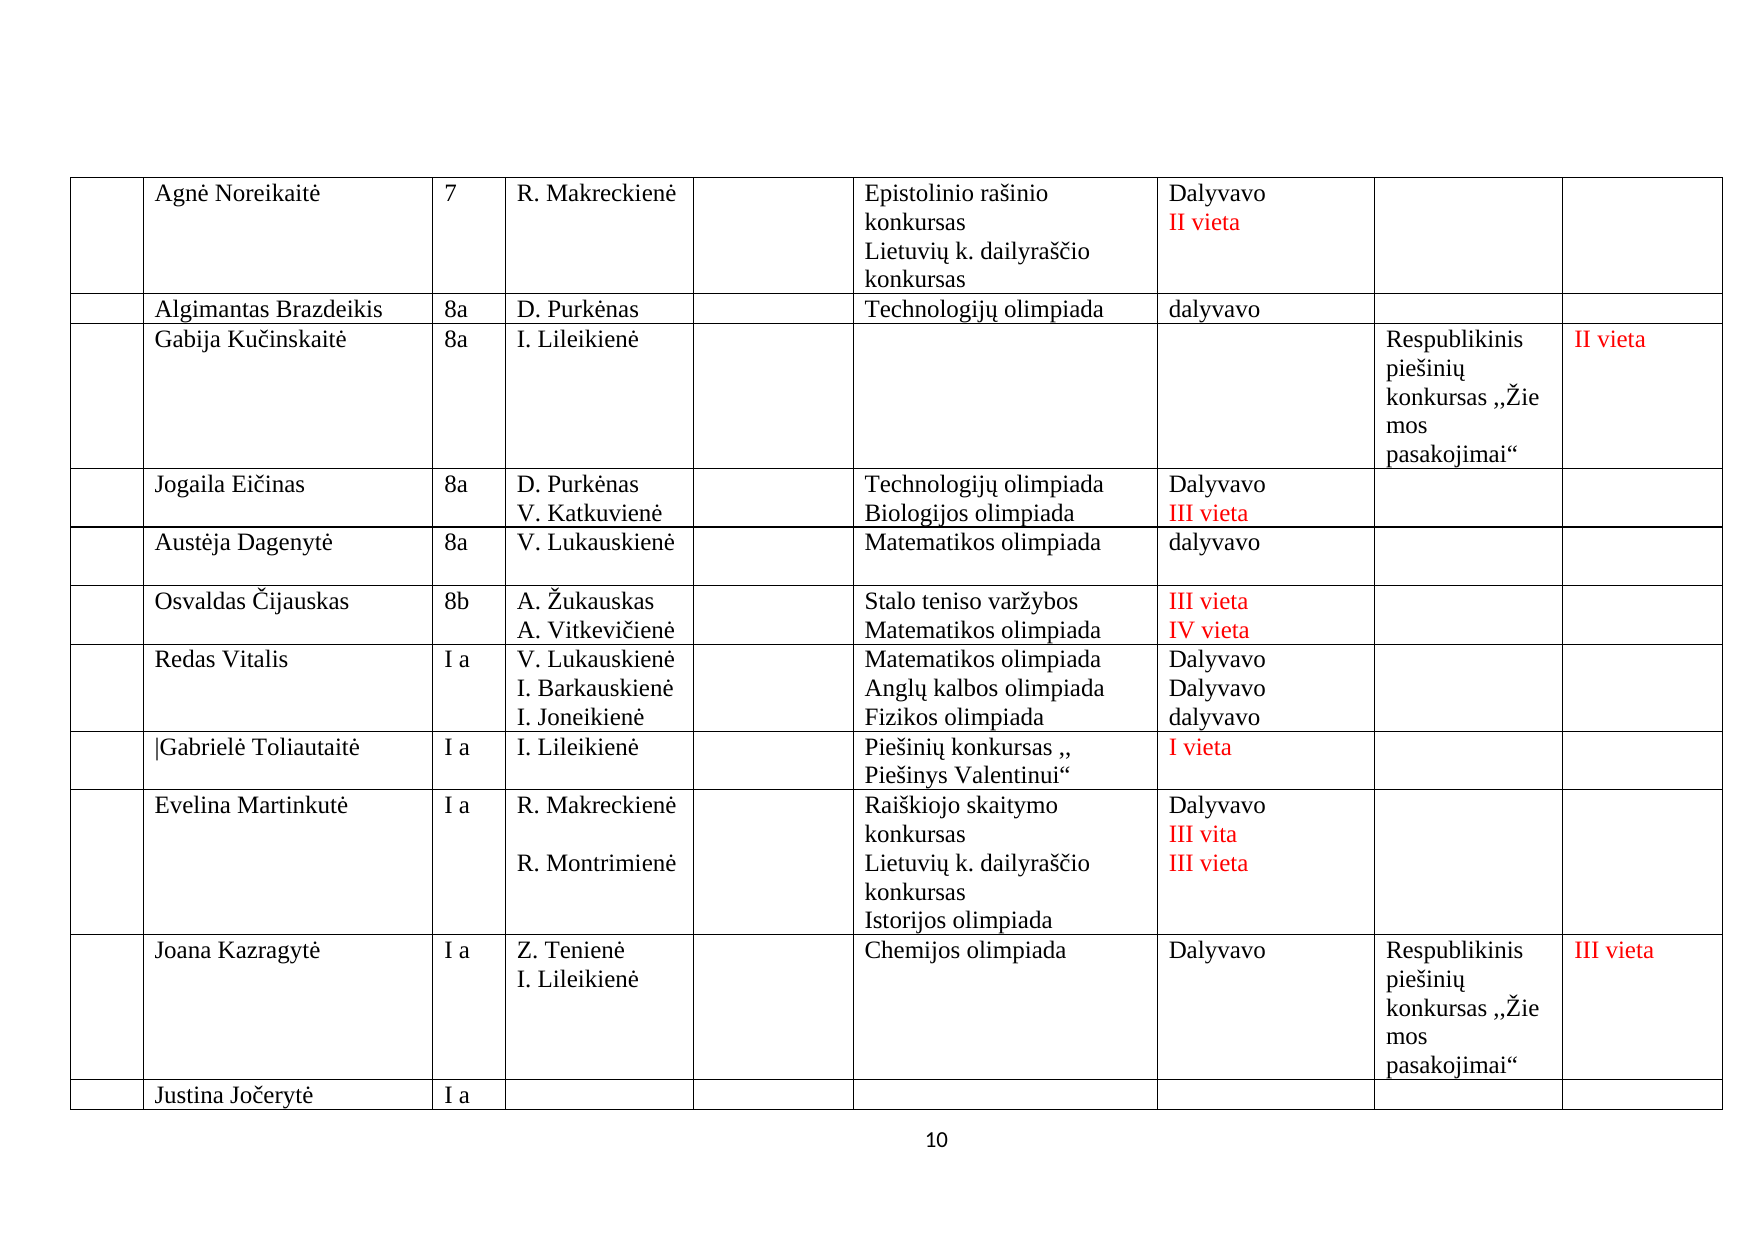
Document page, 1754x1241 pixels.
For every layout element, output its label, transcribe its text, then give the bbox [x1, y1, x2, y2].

table_cell I a [433, 732, 505, 789]
table_cell Dalyvavo III vita III vieta [1158, 790, 1374, 934]
table_cell [854, 324, 1157, 468]
table_cell [71, 1080, 143, 1109]
table_cell [71, 645, 143, 731]
table_cell [1563, 645, 1722, 731]
table_cell Austėja Dagenytė [144, 528, 432, 585]
table_cell 8a [433, 324, 505, 468]
table_cell [71, 528, 143, 585]
table_cell [71, 178, 143, 293]
table_cell I a [433, 1080, 505, 1109]
table_cell Z. Tenienė I. Lileikienė [506, 935, 693, 1079]
table_cell [1563, 294, 1722, 323]
table_cell [71, 469, 143, 526]
table_cell [71, 586, 143, 643]
table_cell [71, 935, 143, 1079]
table_cell I a [433, 790, 505, 934]
table_cell A. Žukauskas A. Vitkevičienė [506, 586, 693, 643]
table_cell III vieta [1563, 935, 1722, 1079]
table_cell [1375, 732, 1562, 789]
table_cell Matematikos olimpiada Anglų kalbos olimpiada Fizikos olimpiada [854, 645, 1157, 731]
table_cell Dalyvavo Dalyvavo dalyvavo [1158, 645, 1374, 731]
table_cell [1563, 178, 1722, 293]
table_cell [71, 732, 143, 789]
table_cell II vieta [1563, 324, 1722, 468]
table_cell [1158, 1080, 1374, 1109]
table_cell D. Purkėnas [506, 294, 693, 323]
table_cell dalyvavo [1158, 294, 1374, 323]
table_cell Osvaldas Čijauskas [144, 586, 432, 643]
table_cell [694, 645, 853, 731]
table_cell [1375, 469, 1562, 526]
table_cell [1563, 732, 1722, 789]
table_cell [1375, 294, 1562, 323]
table_cell [694, 732, 853, 789]
table_cell [1563, 1080, 1722, 1109]
table_cell Matematikos olimpiada [854, 528, 1157, 585]
table_cell [1375, 178, 1562, 293]
table_cell 8b [433, 586, 505, 643]
table_cell Algimantas Brazdeikis [144, 294, 432, 323]
table_cell [71, 294, 143, 323]
table_cell [1563, 469, 1722, 526]
table_cell I. Lileikienė [506, 732, 693, 789]
table_cell [1375, 528, 1562, 585]
table_cell Joana Kazragytė [144, 935, 432, 1079]
table_cell R. Makreckienė R. Montrimienė [506, 790, 693, 934]
table_cell [1375, 790, 1562, 934]
table_cell Respublikinis piešinių konkursas ,,Žiemos pasakojimai“ [1375, 935, 1562, 1079]
table_cell I a [433, 645, 505, 731]
table_cell [1563, 586, 1722, 643]
table_cell [694, 294, 853, 323]
table_cell [694, 1080, 853, 1109]
table_cell [1375, 645, 1562, 731]
table_cell V. Lukauskienė [506, 528, 693, 585]
table_cell D. Purkėnas V. Katkuvienė [506, 469, 693, 526]
table_cell [1563, 528, 1722, 585]
table_cell Stalo teniso varžybos Matematikos olimpiada [854, 586, 1157, 643]
table_cell [694, 586, 853, 643]
table_cell I a [433, 935, 505, 1079]
table_cell I. Lileikienė [506, 324, 693, 468]
table_cell [1158, 324, 1374, 468]
table_cell 8a [433, 294, 505, 323]
table_cell Technologijų olimpiada [854, 294, 1157, 323]
table_cell [1375, 586, 1562, 643]
table_cell V. Lukauskienė I. Barkauskienė I. Joneikienė [506, 645, 693, 731]
table_cell III vieta IV vieta [1158, 586, 1374, 643]
table_cell [694, 935, 853, 1079]
table_cell [1375, 1080, 1562, 1109]
table_cell Agnė Noreikaitė [144, 178, 432, 293]
table_cell [694, 790, 853, 934]
table_cell Jogaila Eičinas [144, 469, 432, 526]
table_cell [71, 790, 143, 934]
table_cell Dalyvavo [1158, 935, 1374, 1079]
table_cell [1563, 790, 1722, 934]
table_cell Justina Jočerytė [144, 1080, 432, 1109]
table_cell Respublikinis piešinių konkursas ,,Žiemos pasakojimai“ [1375, 324, 1562, 468]
table_cell [506, 1080, 693, 1109]
table_cell [694, 178, 853, 293]
table_cell 8a [433, 528, 505, 585]
table_cell Dalyvavo II vieta [1158, 178, 1374, 293]
table_cell Piešinių konkursas ,, Piešinys Valentinui“ [854, 732, 1157, 789]
table_cell R. Makreckienė [506, 178, 693, 293]
table_cell [694, 324, 853, 468]
table_cell Epistolinio rašinio konkursas Lietuvių k. dailyraščio konkursas [854, 178, 1157, 293]
table_cell [854, 1080, 1157, 1109]
table_cell 8a [433, 469, 505, 526]
table_cell [694, 528, 853, 585]
table_cell Gabija Kučinskaitė [144, 324, 432, 468]
table_cell Redas Vitalis [144, 645, 432, 731]
table_cell [71, 324, 143, 468]
table_cell [694, 469, 853, 526]
table_cell Dalyvavo III vieta [1158, 469, 1374, 526]
table_cell Raiškiojo skaitymo konkursas Lietuvių k. dailyraščio konkursas Istorijos olimpiada [854, 790, 1157, 934]
table_cell Technologijų olimpiada Biologijos olimpiada [854, 469, 1157, 526]
table_cell |Gabrielė Toliautaitė [144, 732, 432, 789]
table_cell I vieta [1158, 732, 1374, 789]
table_cell Evelina Martinkutė [144, 790, 432, 934]
table_cell 7 [433, 178, 505, 293]
table_cell dalyvavo [1158, 528, 1374, 585]
table_cell Chemijos olimpiada [854, 935, 1157, 1079]
